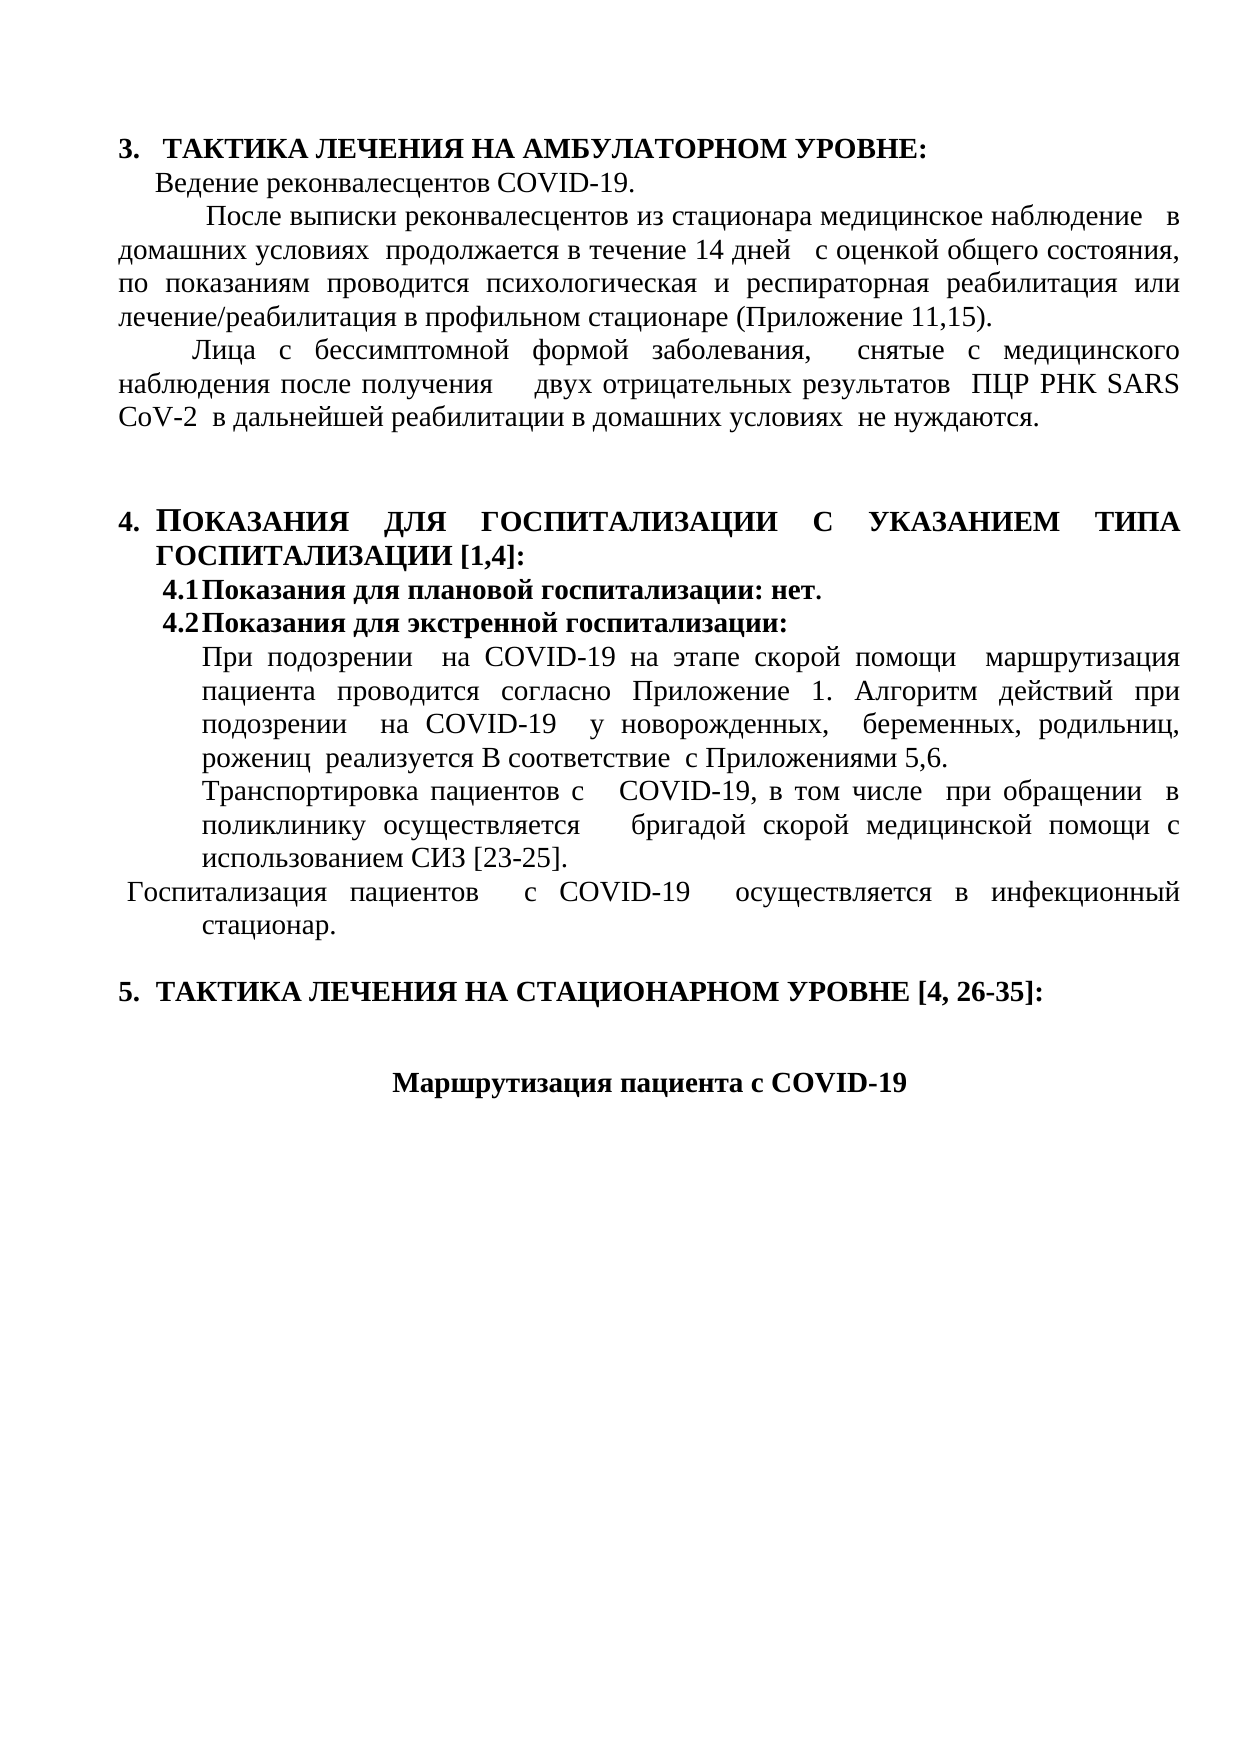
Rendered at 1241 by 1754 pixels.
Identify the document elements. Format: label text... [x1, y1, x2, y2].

list ТАКТИКА ЛЕЧЕНИЯ НА АМБУЛАТОРНОМ УРОВНЕ: [118, 131, 1181, 165]
list Показания для экстренной госпитализации: [162, 606, 1181, 639]
text Транспортировка пациентов с СOVID-19, в том числе при обращении в поликлинику осуществляется бригадой скорой медицинской помощи с использованием СИЗ [23-25]. [202, 773, 1181, 874]
list ПОКАЗАНИЯ ДЛЯ ГОСПИТАЛИЗАЦИИ С УКАЗАНИЕМ ТИПА ГОСПИТАЛИЗАЦИИ [1,4]: [118, 500, 1181, 572]
text Госпитализация пациентов с COVID-19 осуществляется в инфекционный стационар. [127, 874, 1181, 941]
text Ведение реконвалесцентов COVID-19. [118, 165, 1181, 198]
subtitle ТАКТИКА ЛЕЧЕНИЯ НА СТАЦИОНАРНОМ УРОВНЕ [4, 26-35]: [118, 974, 1181, 1008]
text При подозрении на COVID-19 на этапе скорой помощи маршрутизация пациента проводится согласно Приложение 1. Алгоритм действий при подозрении на COVID-19 у новорожденных, беременных, родильниц, рожениц реализуется В соответствие с Приложениями 5,6. [202, 639, 1181, 773]
text Маршрутизация пациента с COVID-19 [118, 1066, 1181, 1099]
text Лица с бессимптомной формой заболевания, снятые с медицинского наблюдения после получения двух отрицательных результатов ПЦР РНК SARS CoV-2 в дальнейшей реабилитации в домашних условиях не нуждаются. [118, 332, 1181, 433]
text После выписки реконвалесцентов из стационара медицинское наблюдение в домашних условиях продолжается в течение 14 дней с оценкой общего состояния, по показаниям проводится психологическая и респираторная реабилитация или лечение/реабилитация в профильном стационаре (Приложение 11,15). [118, 198, 1181, 332]
list Показания для плановой госпитализации: нет. [162, 572, 1181, 606]
